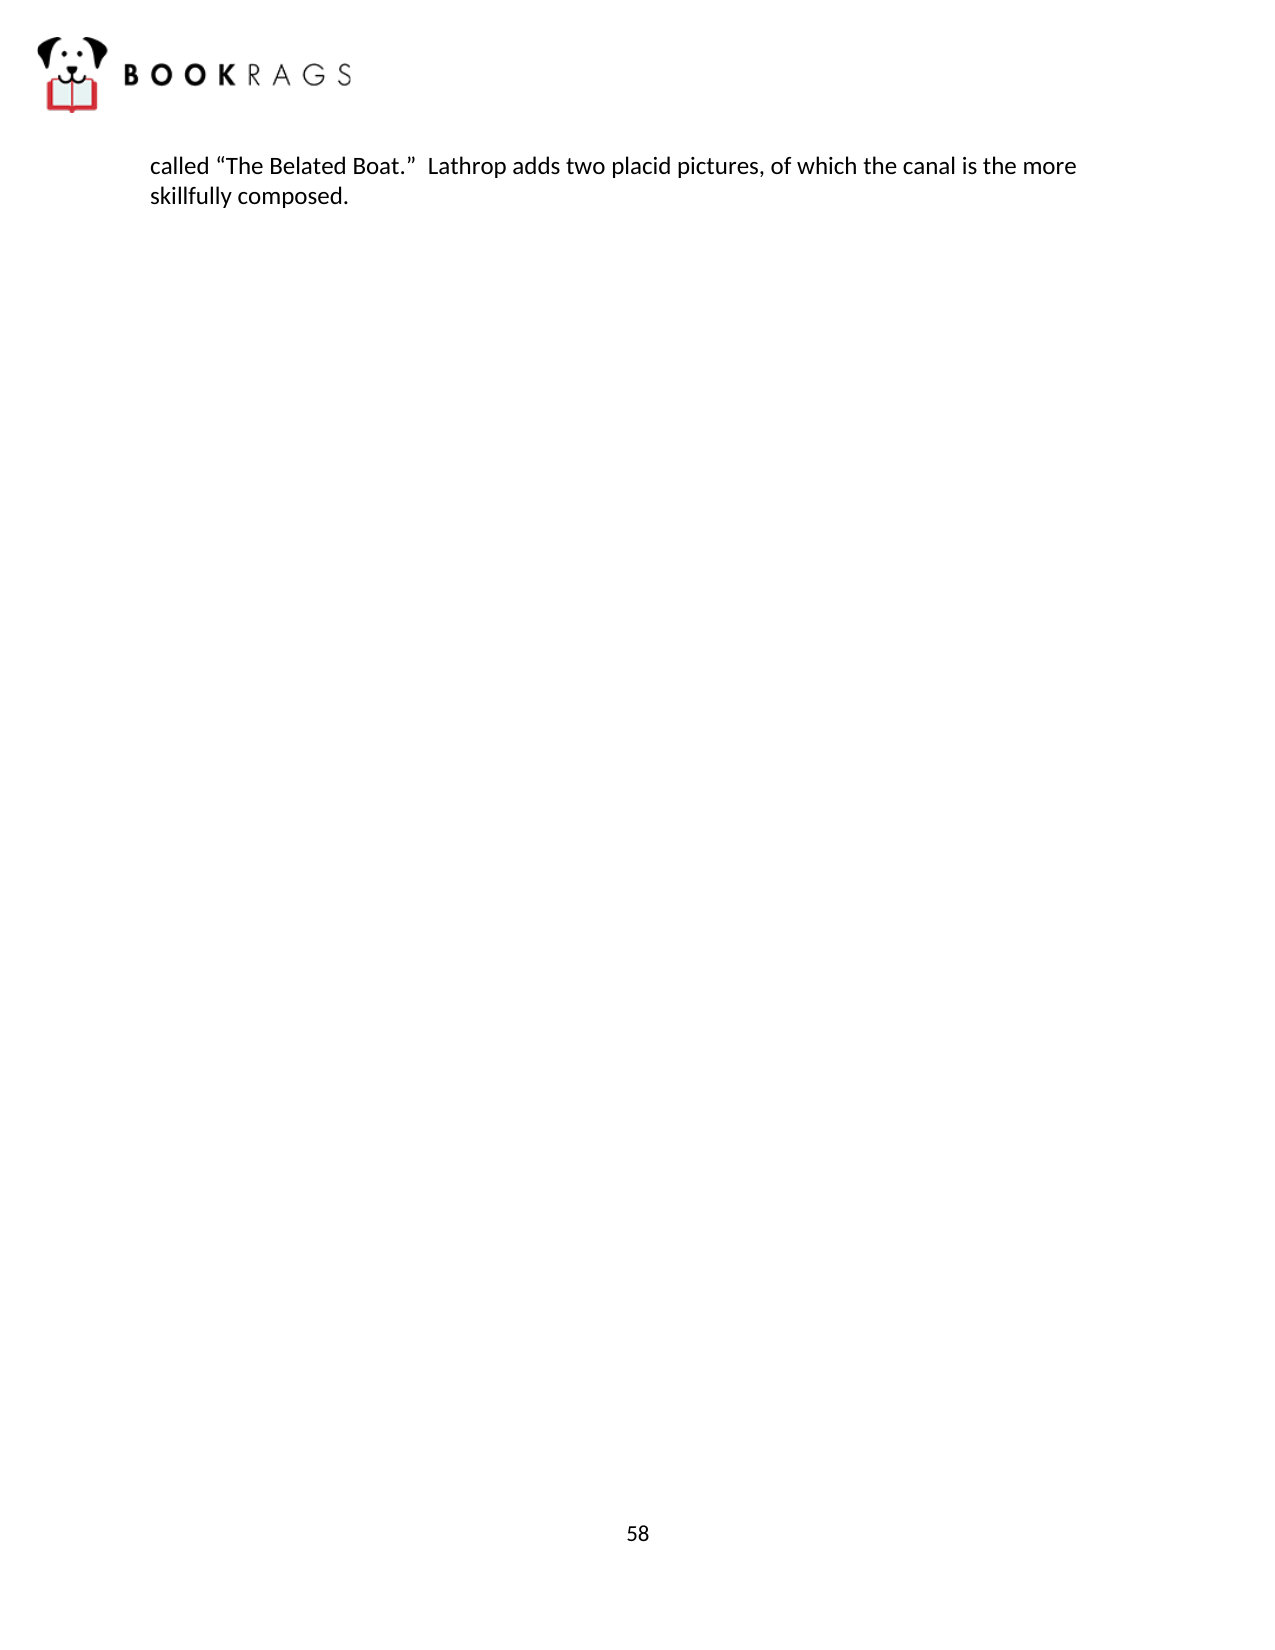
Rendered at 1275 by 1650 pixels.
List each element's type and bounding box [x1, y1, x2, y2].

text [150, 150, 1125, 211]
picture [37, 37, 351, 113]
